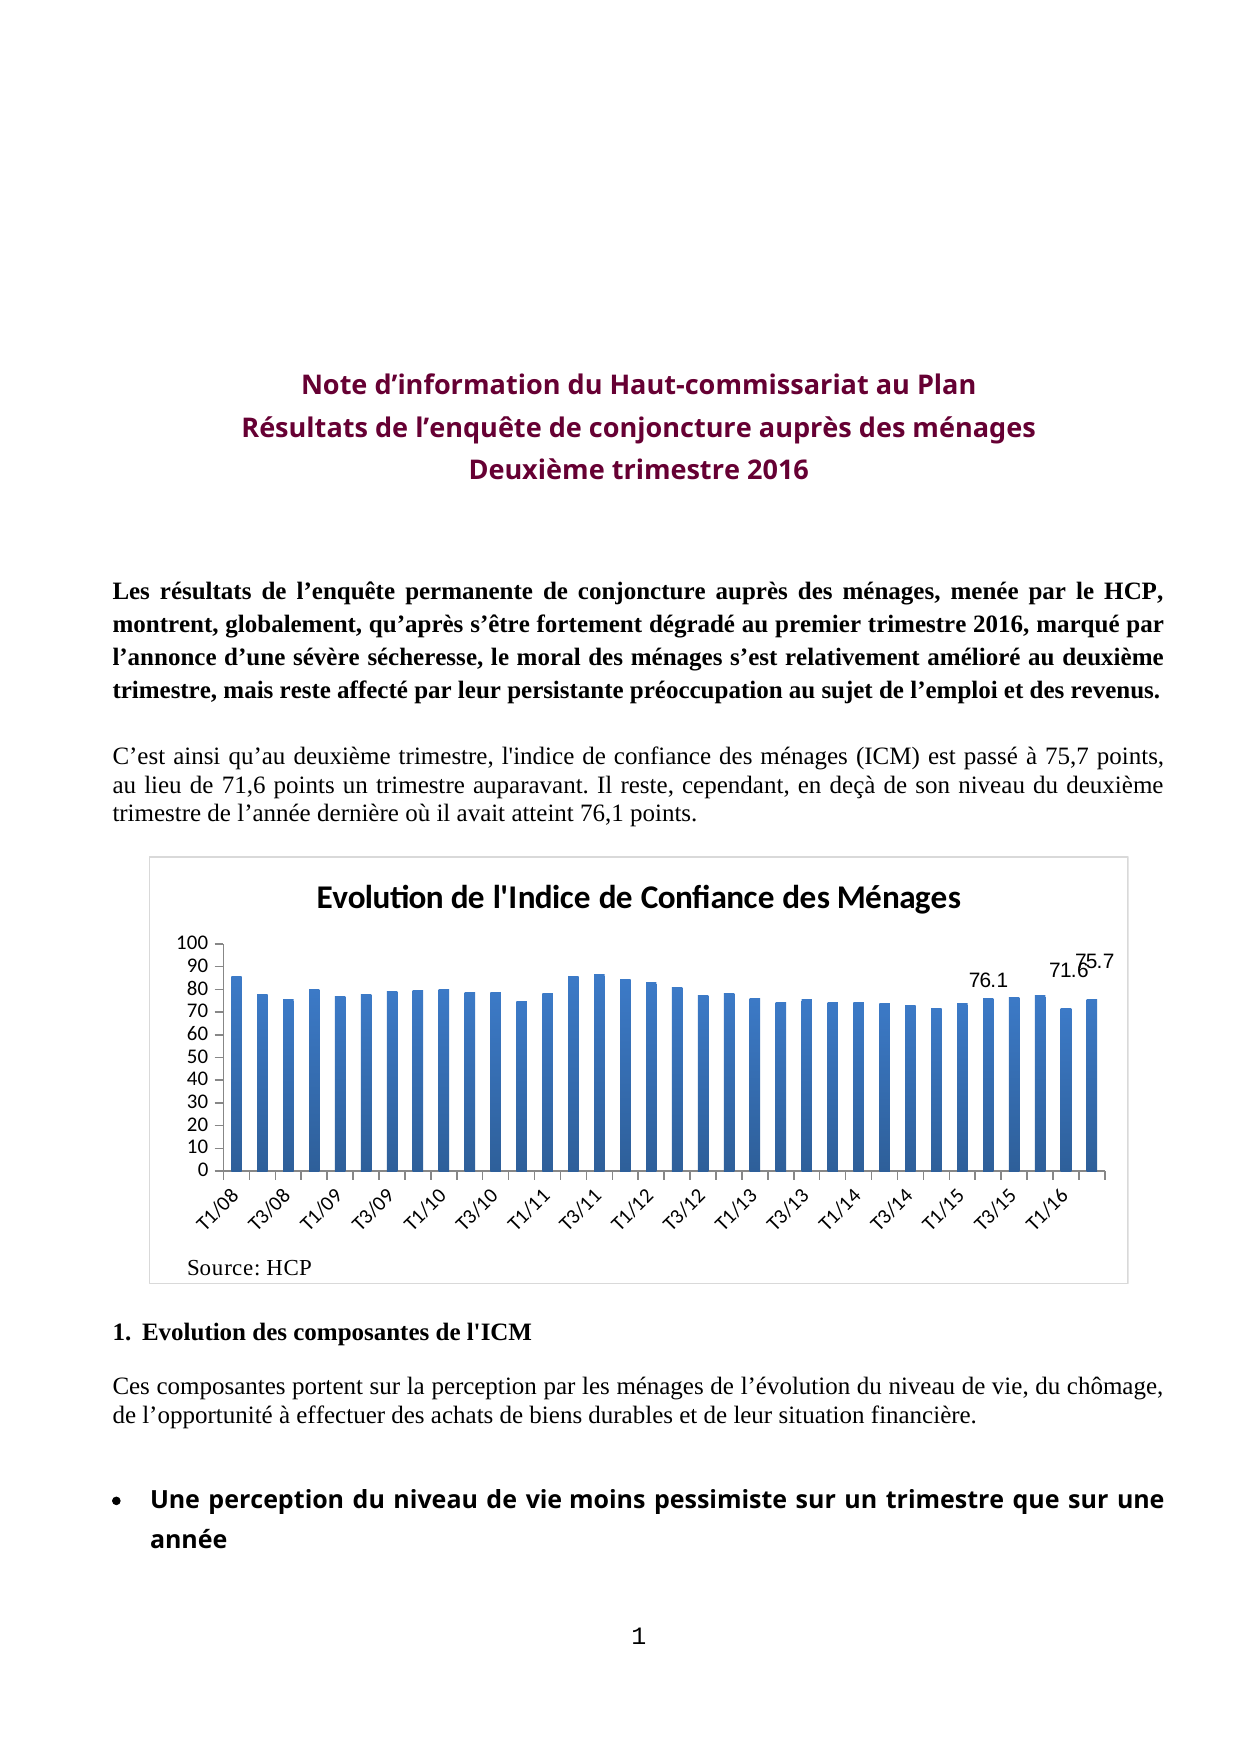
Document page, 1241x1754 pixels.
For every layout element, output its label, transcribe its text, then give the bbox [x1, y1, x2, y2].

list Evolution des composantes de l'ICM [112, 1317, 1165, 1346]
text Note d’information du Haut-commissariat au Plan [112, 366, 1165, 402]
text Deuxième trimestre 2016 [112, 450, 1165, 487]
text Résultats de l’enquête de conjoncture auprès des ménages [112, 408, 1165, 445]
list Une perception du niveau de vie moins pessimiste sur un trimestre que sur une année [112, 1482, 1165, 1555]
text Les résultats de l’enquête permanente de conjoncture auprès des ménages, menée par le HCP, montrent, globalement, qu’après s’être fortement dégradé au premier trimestre 2016, marqué par l’annonce d’une sévère sécheresse, le moral des ménages s’est relativement amélioré au deuxième trimestre, mais reste affecté par leur persistante préoccupation au sujet de l’emploi et des revenus. [112, 576, 1165, 704]
text C’est ainsi qu’au deuxième trimestre, l'indice de confiance des ménages (ICM) est passé à 75,7 points, au lieu de 71,6 points un trimestre auparavant. Il reste, cependant, en deçà de son niveau du deuxième trimestre de l’année dernière où il avait atteint 76,1 points. [112, 741, 1165, 827]
text Ces composantes portent sur la perception par les ménages de l’évolution du niveau de vie, du chômage, de l’opportunité à effectuer des achats de biens durables et de leur situation financière. [112, 1371, 1165, 1428]
